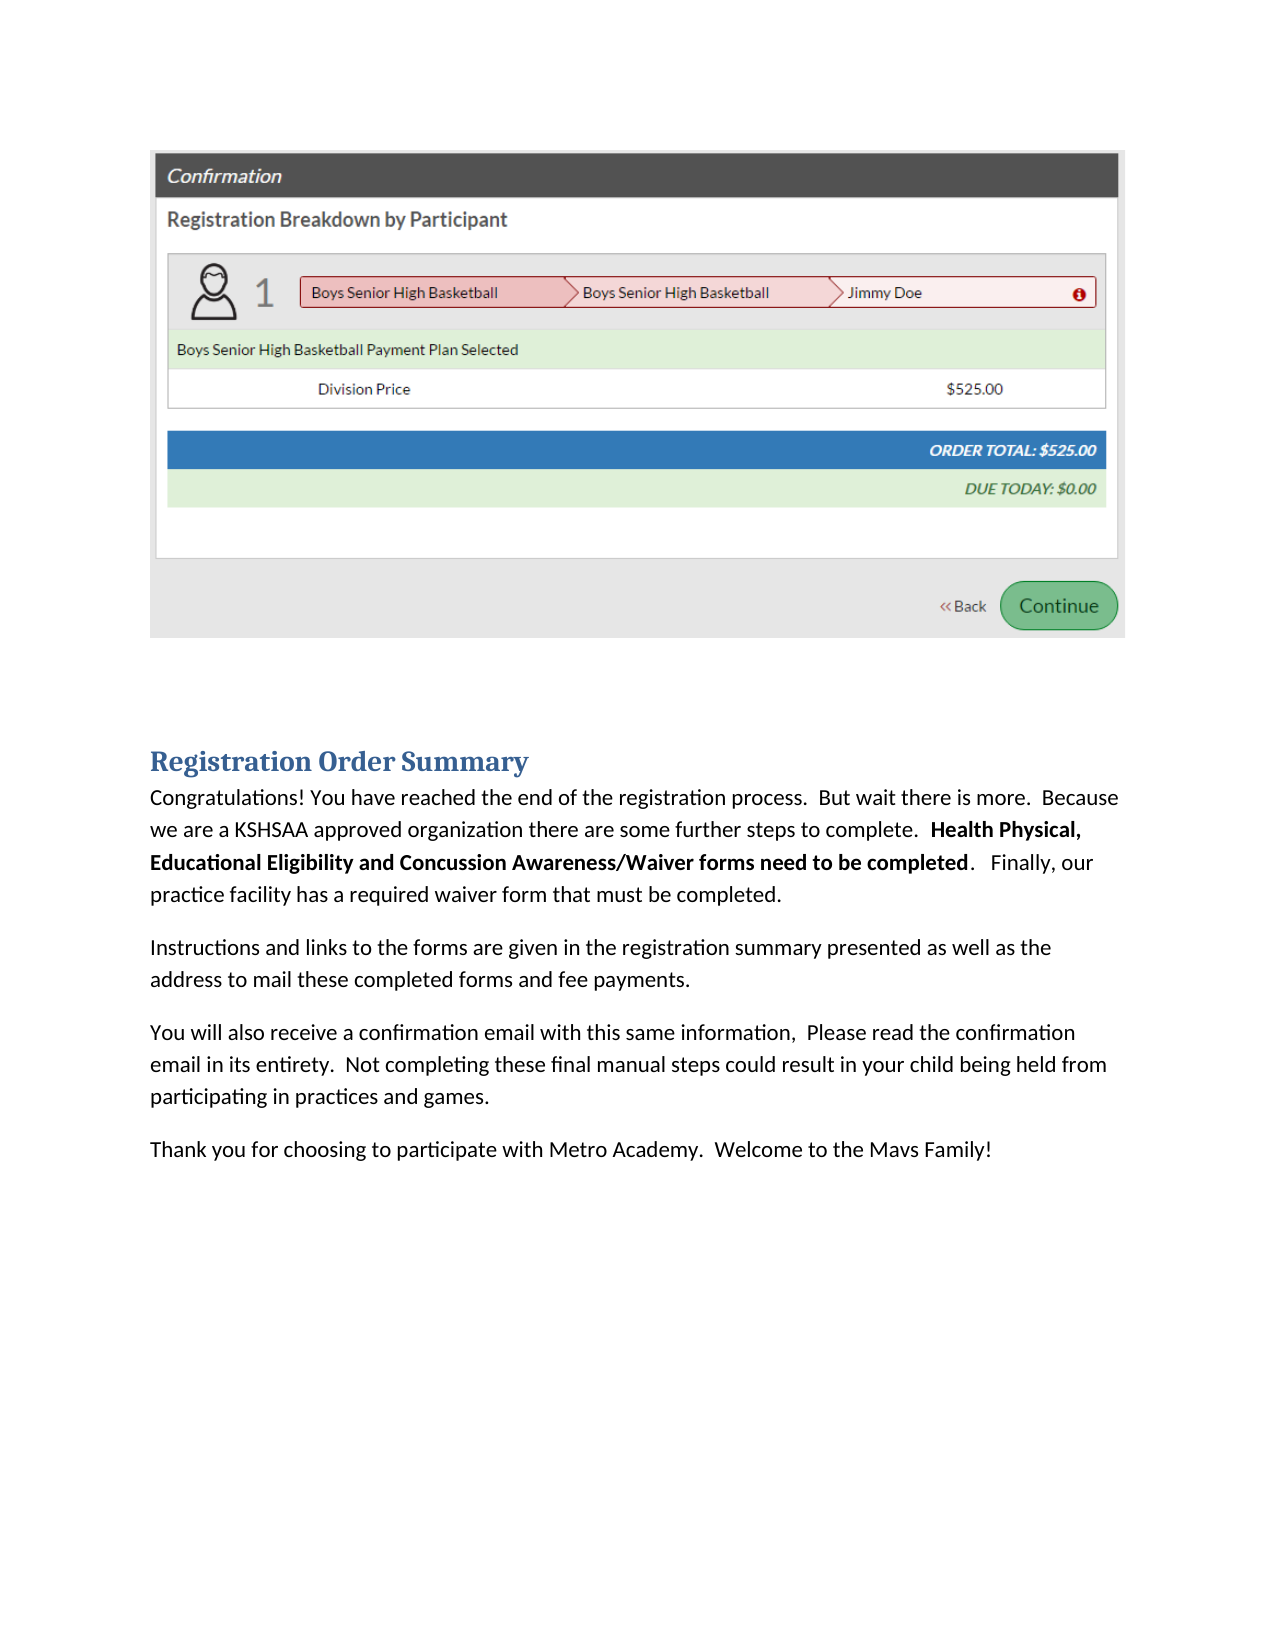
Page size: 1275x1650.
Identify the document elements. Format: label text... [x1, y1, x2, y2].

text Instructions and links to the forms are given in the registration summary presented as well as the address to mail these completed forms and fee payments. [150, 933, 1125, 993]
text You will also receive a confirmation email with this same information, Please read the confirmation email in its entirety. Not completing these final manual steps could result in your child being held from participating in practices and games. [150, 1018, 1125, 1110]
text Congratulations! You have reached the end of the registration process. But wait there is more. Because we are a KSHSAA approved organization there are some further steps to complete. Health Physical, Educational Eligibility and Concussion Awareness/Waiver forms need to be completed. Finally, our practice facility has a required waiver form that must be completed. [150, 783, 1125, 908]
subtitle Registration Order Summary [150, 745, 1125, 778]
picture [150, 150, 1125, 638]
text Thank you for choosing to participate with Metro Academy. Welcome to the Mavs Family! [150, 1135, 1125, 1163]
